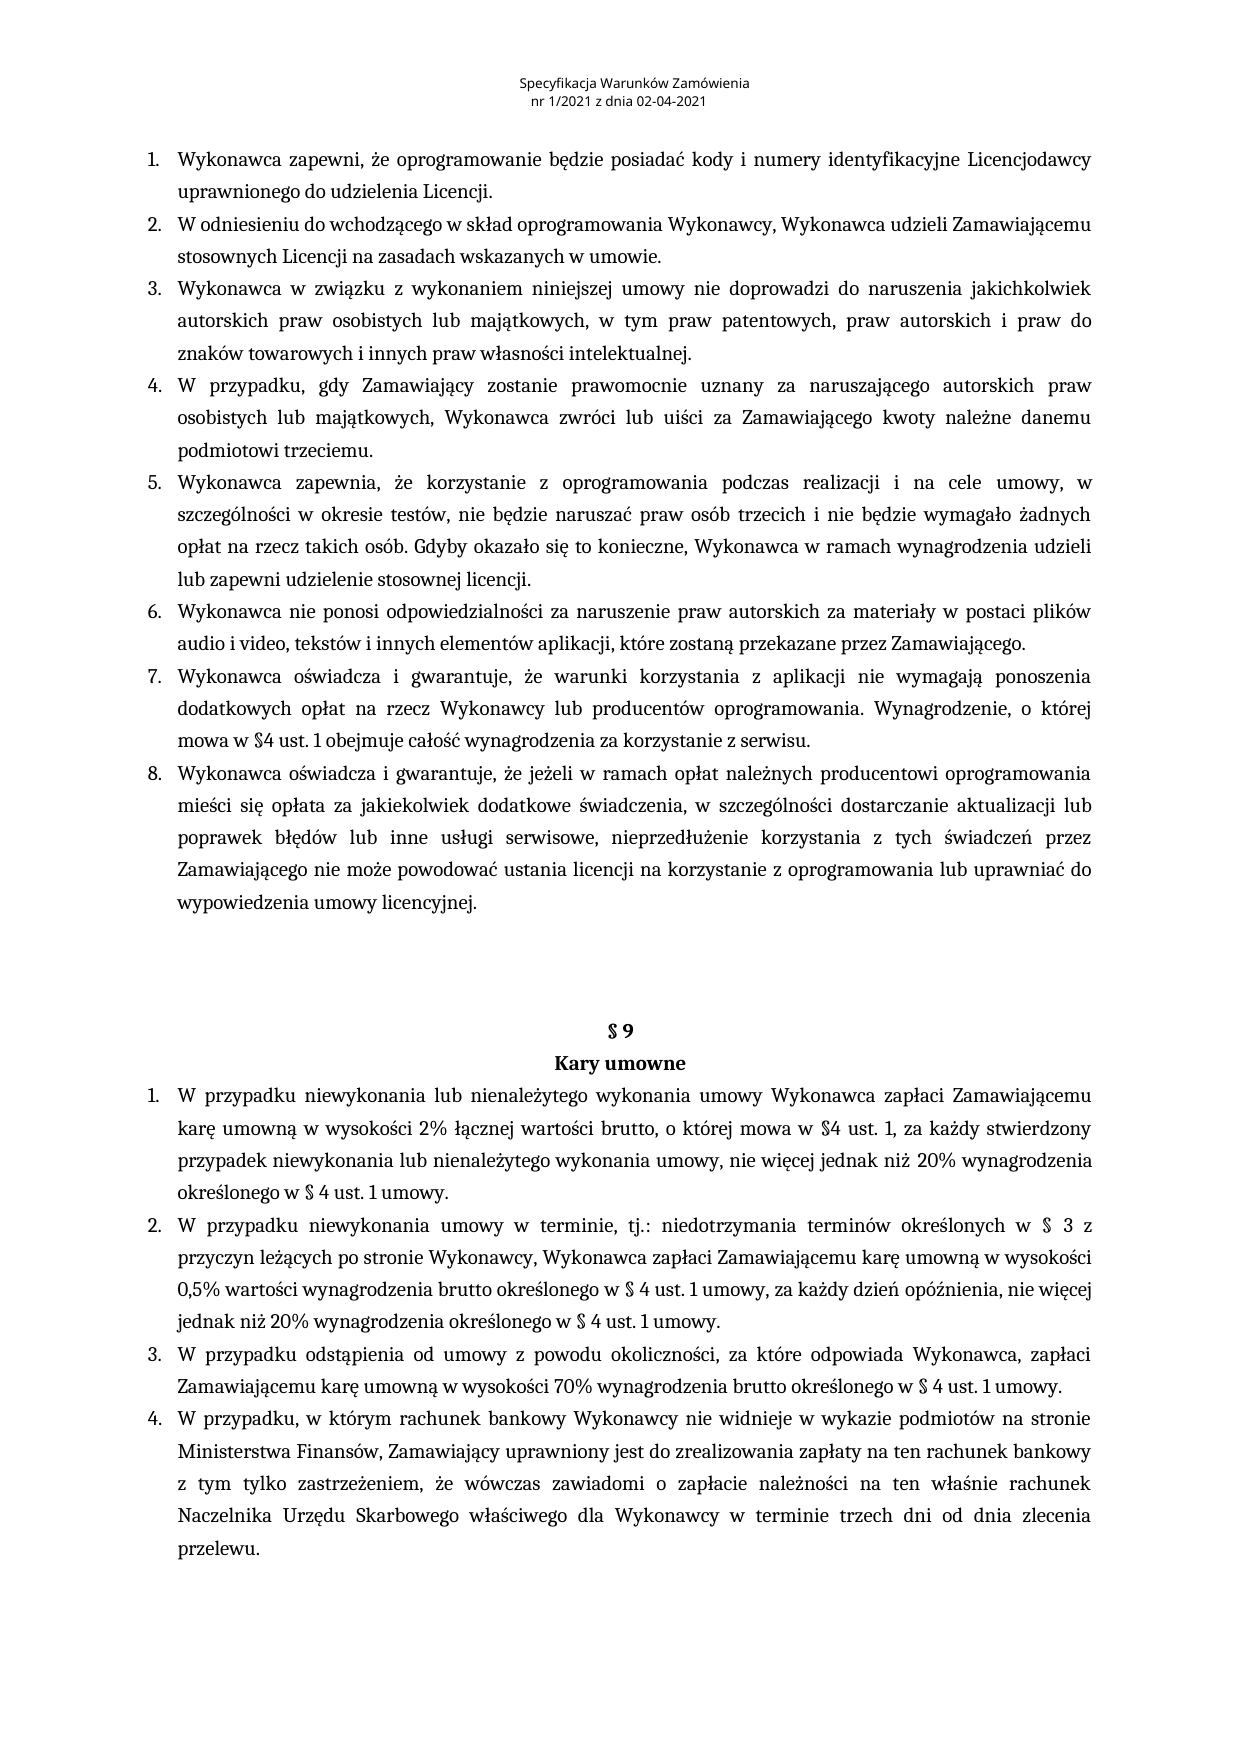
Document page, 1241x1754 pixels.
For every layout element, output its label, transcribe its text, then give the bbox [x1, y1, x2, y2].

list W przypadku odstąpienia od umowy z powodu okoliczności, za które odpowiada Wykonawca, zapłaci Zamawiającemu karę umowną w wysokości 70% wynagrodzenia brutto określonego w § 4 ust. 1 umowy. [148, 1342, 1093, 1399]
list W odniesieniu do wchodzącego w skład oprogramowania Wykonawcy, Wykonawca udzieli Zamawiającemu stosownych Licencji na zasadach wskazanych w umowie. [148, 212, 1093, 268]
list Wykonawca oświadcza i gwarantuje, że jeżeli w ramach opłat należnych producentowi oprogramowania mieści się opłata za jakiekolwiek dodatkowe świadczenia, w szczególności dostarczanie aktualizacji lub poprawek błędów lub inne usługi serwisowe, nieprzedłużenie korzystania z tych świadczeń przez Zamawiającego nie może powodować ustania licencji na korzystanie z oprogramowania lub uprawniać do wypowiedzenia umowy licencyjnej. [148, 761, 1093, 914]
list Wykonawca nie ponosi odpowiedzialności za naruszenie praw autorskich za materiały w postaci plików audio i video, tekstów i innych elementów aplikacji, które zostaną przekazane przez Zamawiającego. [148, 600, 1093, 656]
list W przypadku, gdy Zamawiający zostanie prawomocnie uznany za naruszającego autorskich praw osobistych lub majątkowych, Wykonawca zwróci lub uiści za Zamawiającego kwoty należne danemu podmiotowi trzeciemu. [148, 374, 1093, 462]
list Wykonawca zapewnia, że korzystanie z oprogramowania podczas realizacji i na cele umowy, w szczególności w okresie testów, nie będzie naruszać praw osób trzecich i nie będzie wymagało żadnych opłat na rzecz takich osób. Gdyby okazało się to konieczne, Wykonawca w ramach wynagrodzenia udzieli lub zapewni udzielenie stosownej licencji. [148, 471, 1093, 591]
list Wykonawca w związku z wykonaniem niniejszej umowy nie doprowadzi do naruszenia jakichkolwiek autorskich praw osobistych lub majątkowych, w tym praw patentowych, praw autorskich i praw do znaków towarowych i innych praw własności intelektualnej. [148, 277, 1093, 365]
list W przypadku, w którym rachunek bankowy Wykonawcy nie widnieje w wykazie podmiotów na stronie Ministerstwa Finansów, Zamawiający uprawniony jest do zrealizowania zapłaty na ten rachunek bankowy z tym tylko zastrzeżeniem, że wówczas zawiadomi o zapłacie należności na ten właśnie rachunek Naczelnika Urzędu Skarbowego właściwego dla Wykonawcy w terminie trzech dni od dnia zlecenia przelewu. [148, 1407, 1093, 1560]
list Wykonawca oświadcza i gwarantuje, że warunki korzystania z aplikacji nie wymagają ponoszenia dodatkowych opłat na rzecz Wykonawcy lub producentów oprogramowania. Wynagrodzenie, o której mowa w §4 ust. 1 obejmuje całość wynagrodzenia za korzystanie z serwisu. [148, 664, 1093, 753]
list Wykonawca zapewni, że oprogramowanie będzie posiadać kody i numery identyfikacyjne Licencjodawcy uprawnionego do udzielenia Licencji. [148, 148, 1093, 204]
list W przypadku niewykonania lub nienależytego wykonania umowy Wykonawca zapłaci Zamawiającemu karę umowną w wysokości 2% łącznej wartości brutto, o której mowa w §4 ust. 1, za każdy stwierdzony przypadek niewykonania lub nienależytego wykonania umowy, nie więcej jednak niż 20% wynagrodzenia określonego w § 4 ust. 1 umowy. [148, 1084, 1093, 1205]
list W przypadku niewykonania umowy w terminie, tj.: niedotrzymania terminów określonych w § 3 z przyczyn leżących po stronie Wykonawcy, Wykonawca zapłaci Zamawiającemu karę umowną w wysokości 0,5% wartości wynagrodzenia brutto określonego w § 4 ust. 1 umowy, za każdy dzień opóźnienia, nie więcej jednak niż 20% wynagrodzenia określonego w § 4 ust. 1 umowy. [148, 1213, 1093, 1334]
text Kary umowne [148, 1052, 1093, 1076]
text § 9 [148, 1019, 1093, 1043]
